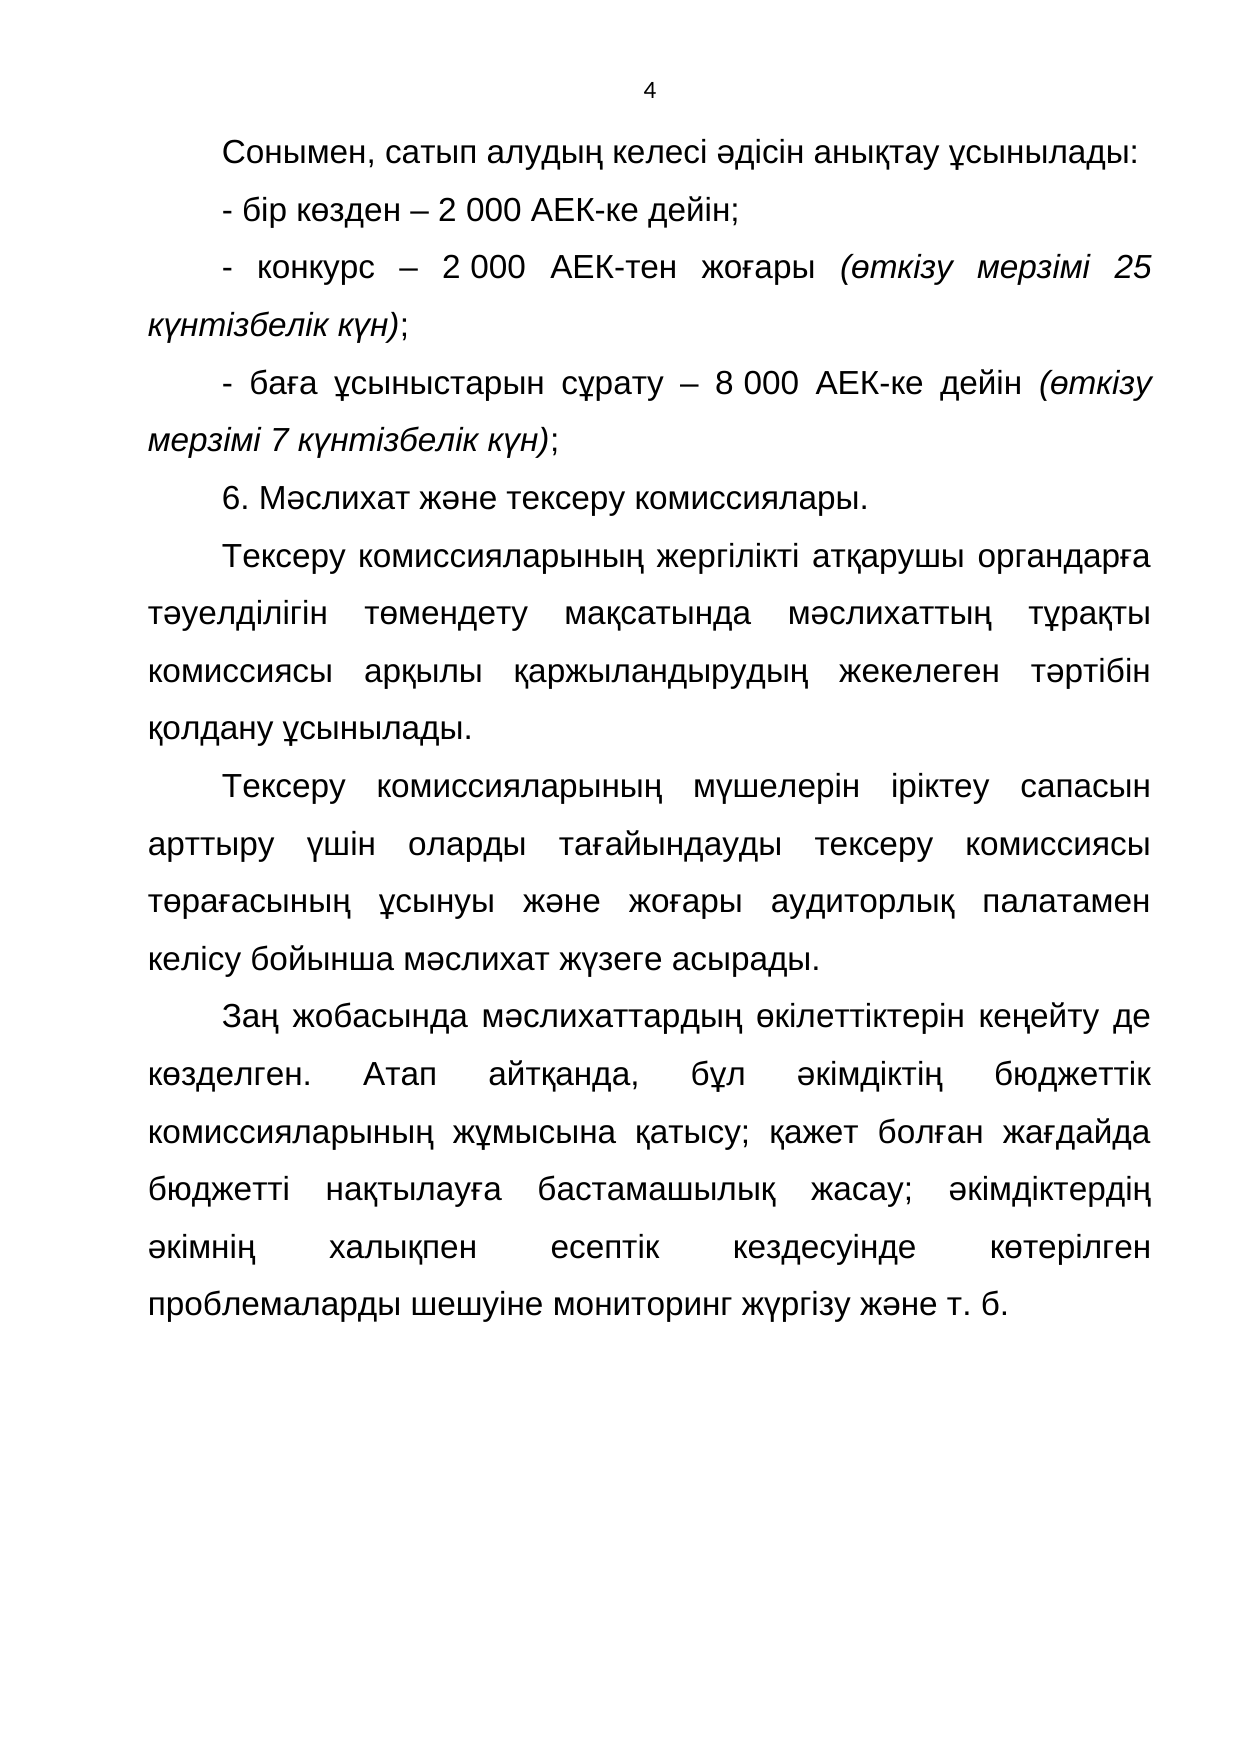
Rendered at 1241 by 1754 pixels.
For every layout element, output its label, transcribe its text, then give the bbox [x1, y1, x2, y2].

text - бір көзден – 2 000 АЕК-ке дейін; [148, 190, 1152, 228]
text - конкурс – 2 000 АЕК-тен жоғары (өткізу мерзімі 25 күнтізбелік күн); [148, 248, 1152, 344]
text 6. Мәслихат және тексеру комиссиялары. [148, 478, 1152, 516]
text Тексеру комиссияларының мүшелерін іріктеу сапасын арттыру үшін оларды тағайындауды тексеру комиссиясы төрағасының ұсынуы және жоғары аудиторлық палатамен келісу бойынша мәслихат жүзеге асырады. [148, 766, 1152, 977]
text - баға ұсыныстарын сұрату – 8 000 АЕК-ке дейін (өткізу мерзімі 7 күнтізбелік күн); [148, 363, 1152, 459]
text Сонымен, сатып алудың келесі әдісін анықтау ұсынылады: [148, 132, 1152, 171]
text Тексеру комиссияларының жергілікті атқарушы органдарға тәуелділігін төмендету мақсатында мәслихаттың тұрақты комиссиясы арқылы қаржыландырудың жекелеген тәртібін қолдану ұсынылады. [148, 536, 1152, 747]
text Заң жобасында мәслихаттардың өкілеттіктерін кеңейту де көзделген. Атап айтқанда, бұл әкімдіктің бюджеттік комиссияларының жұмысына қатысу; қажет болған жағдайда бюджетті нақтылауға бастамашылық жасау; әкімдіктердің әкімнің халықпен есептік кездесуінде көтерілген проблемаларды шешуіне мониторинг жүргізу және т. б. [148, 996, 1152, 1323]
